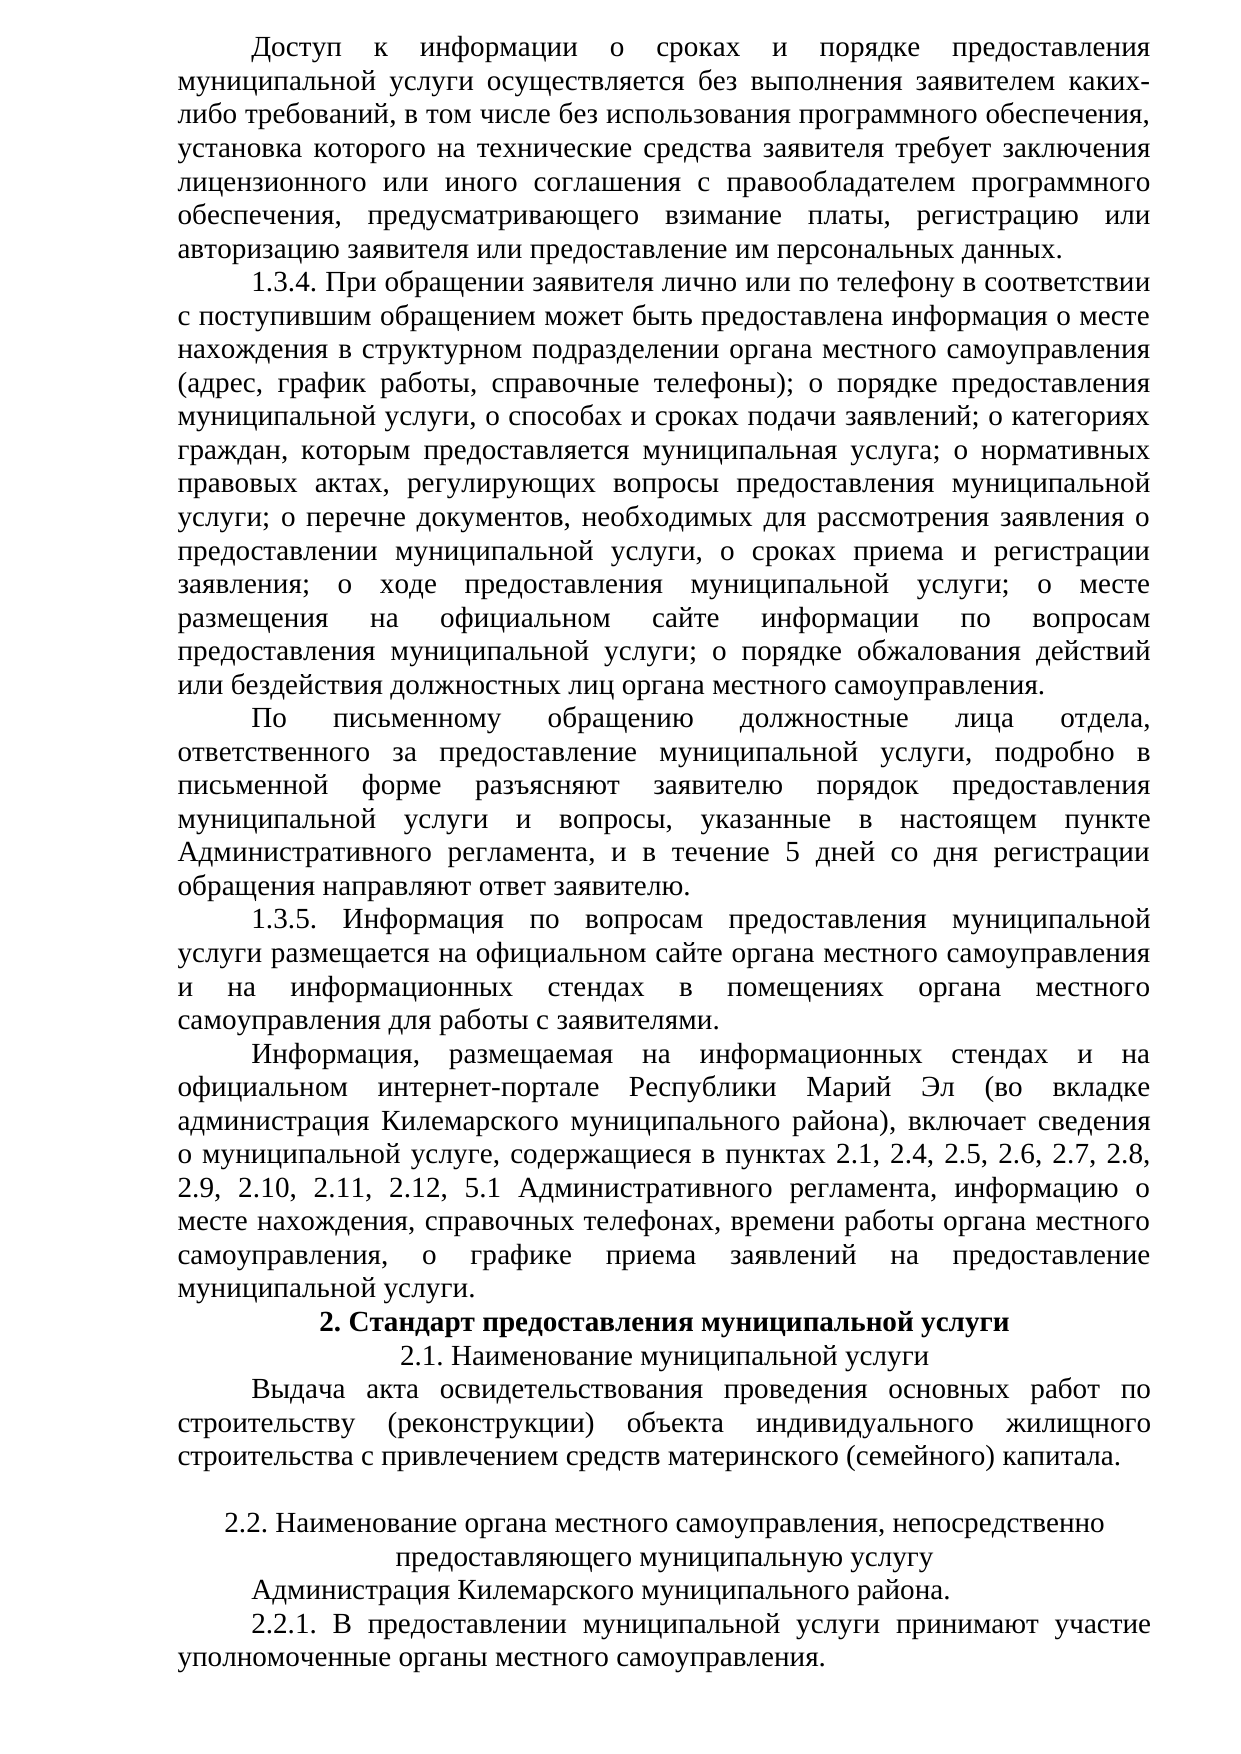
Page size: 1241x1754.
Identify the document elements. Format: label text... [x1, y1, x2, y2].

text 2.2.1. В предоставлении муниципальной услуги принимают участие уполномоченные органы местного самоуправления. [177, 1606, 1152, 1673]
text 1.3.5. Информация по вопросам предоставления муниципальной услуги размещается на официальном сайте органа местного самоуправления и на информационных стендах в помещениях органа местного самоуправления для работы с заявителями. [177, 902, 1152, 1036]
text Администрация Килемарского муниципального района. [177, 1572, 1152, 1606]
text 1.3.4. При обращении заявителя лично или по телефону в соответствии с поступившим обращением может быть предоставлена информация о месте нахождения в структурном подразделении органа местного самоуправления (адрес, график работы, справочные телефоны); о порядке предоставления муниципальной услуги, о способах и сроках подачи заявлений; о категориях граждан, которым предоставляется муниципальная услуга; о нормативных правовых актах, регулирующих вопросы предоставления муниципальной услуги; о перечне документов, необходимых для рассмотрения заявления о предоставлении муниципальной услуги, о сроках приема и регистрации заявления; о ходе предоставления муниципальной услуги; о месте размещения на официальном сайте информации по вопросам предоставления муниципальной услуги; о порядке обжалования действий или бездействия должностных лиц органа местного самоуправления. [177, 264, 1152, 700]
text Выдача акта освидетельствования проведения основных работ по строительству (реконструкции) объекта индивидуального жилищного строительства с привлечением средств материнского (семейного) капитала. [177, 1371, 1152, 1472]
text По письменному обращению должностные лица отдела, ответственного за предоставление муниципальной услуги, подробно в письменной форме разъясняют заявителю порядок предоставления муниципальной услуги и вопросы, указанные в настоящем пункте Административного регламента, и в течение 5 дней со дня регистрации обращения направляют ответ заявителю. [177, 700, 1152, 902]
text 2.2. Наименование органа местного самоуправления, непосредственно предоставляющего муниципальную услугу [177, 1505, 1152, 1572]
text 2.1. Наименование муниципальной услуги [177, 1338, 1152, 1371]
text Информация, размещаемая на информационных стендах и на официальном интернет-портале Республики Марий Эл (во вкладке администрация Килемарского муниципального района), включает сведения о муниципальной услуге, содержащиеся в пунктах 2.1, 2.4, 2.5, 2.6, 2.7, 2.8, 2.9, 2.10, 2.11, 2.12, 5.1 Административного регламента, информацию о месте нахождения, справочных телефонах, времени работы органа местного самоуправления, о графике приема заявлений на предоставление муниципальной услуги. [177, 1036, 1152, 1304]
text Доступ к информации о сроках и порядке предоставления муниципальной услуги осуществляется без выполнения заявителем каких-либо требований, в том числе без использования программного обеспечения, установка которого на технические средства заявителя требует заключения лицензионного или иного соглашения с правообладателем программного обеспечения, предусматривающего взимание платы, регистрацию или авторизацию заявителя или предоставление им персональных данных. [177, 29, 1152, 264]
text 2. Стандарт предоставления муниципальной услуги [177, 1304, 1152, 1338]
